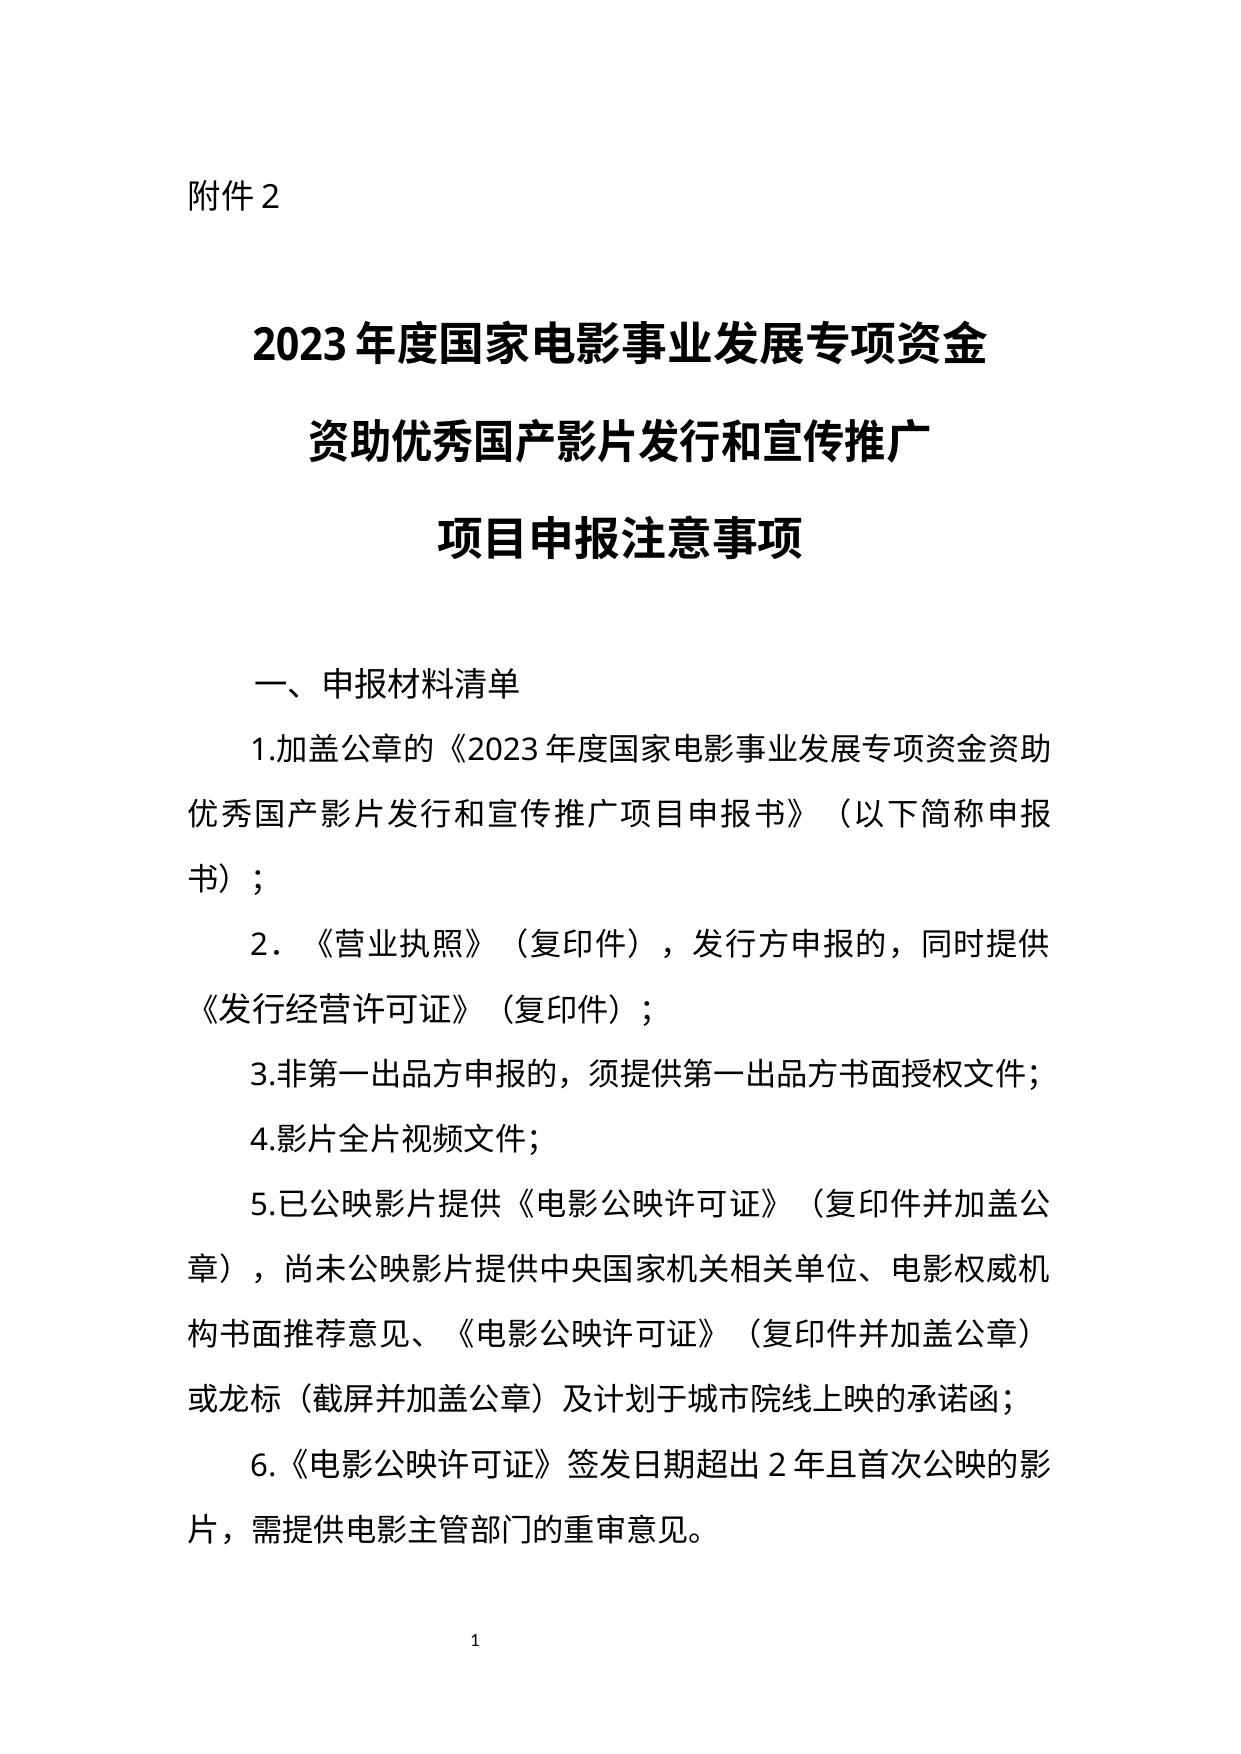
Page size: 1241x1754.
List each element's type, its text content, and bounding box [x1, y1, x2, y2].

text 5.已公映影片提供《电影公映许可证》（复印件并加盖公章），尚未公映影片提供中央国家机关相关单位、电影权威机构书面推荐意见、《电影公映许可证》（复印件并加盖公章）或龙标（截屏并加盖公章）及计划于城市院线上映的承诺函； [187, 1169, 1053, 1429]
text 2．《营业执照》（复印件），发行方申报的，同时提供《发行经营许可证》（复印件）； [187, 909, 1053, 1039]
text 项目申报注意事项 [187, 487, 1053, 584]
text 附件2 [187, 162, 1053, 227]
text 1.加盖公章的《2023年度国家电影事业发展专项资金资助优秀国产影片发行和宣传推广项目申报书》（以下简称申报书）； [187, 714, 1053, 909]
text 3.非第一出品方申报的，须提供第一出品方书面授权文件； [187, 1039, 1053, 1104]
text 资助优秀国产影片发行和宣传推广 [187, 389, 1053, 487]
text 一、申报材料清单 [187, 649, 1053, 714]
text 6.《电影公映许可证》签发日期超出 2年且首次公映的影片，需提供电影主管部门的重审意见。 [187, 1429, 1053, 1559]
text 2023年度国家电影事业发展专项资金 [187, 292, 1053, 389]
text 4.影片全片视频文件； [187, 1104, 1053, 1169]
